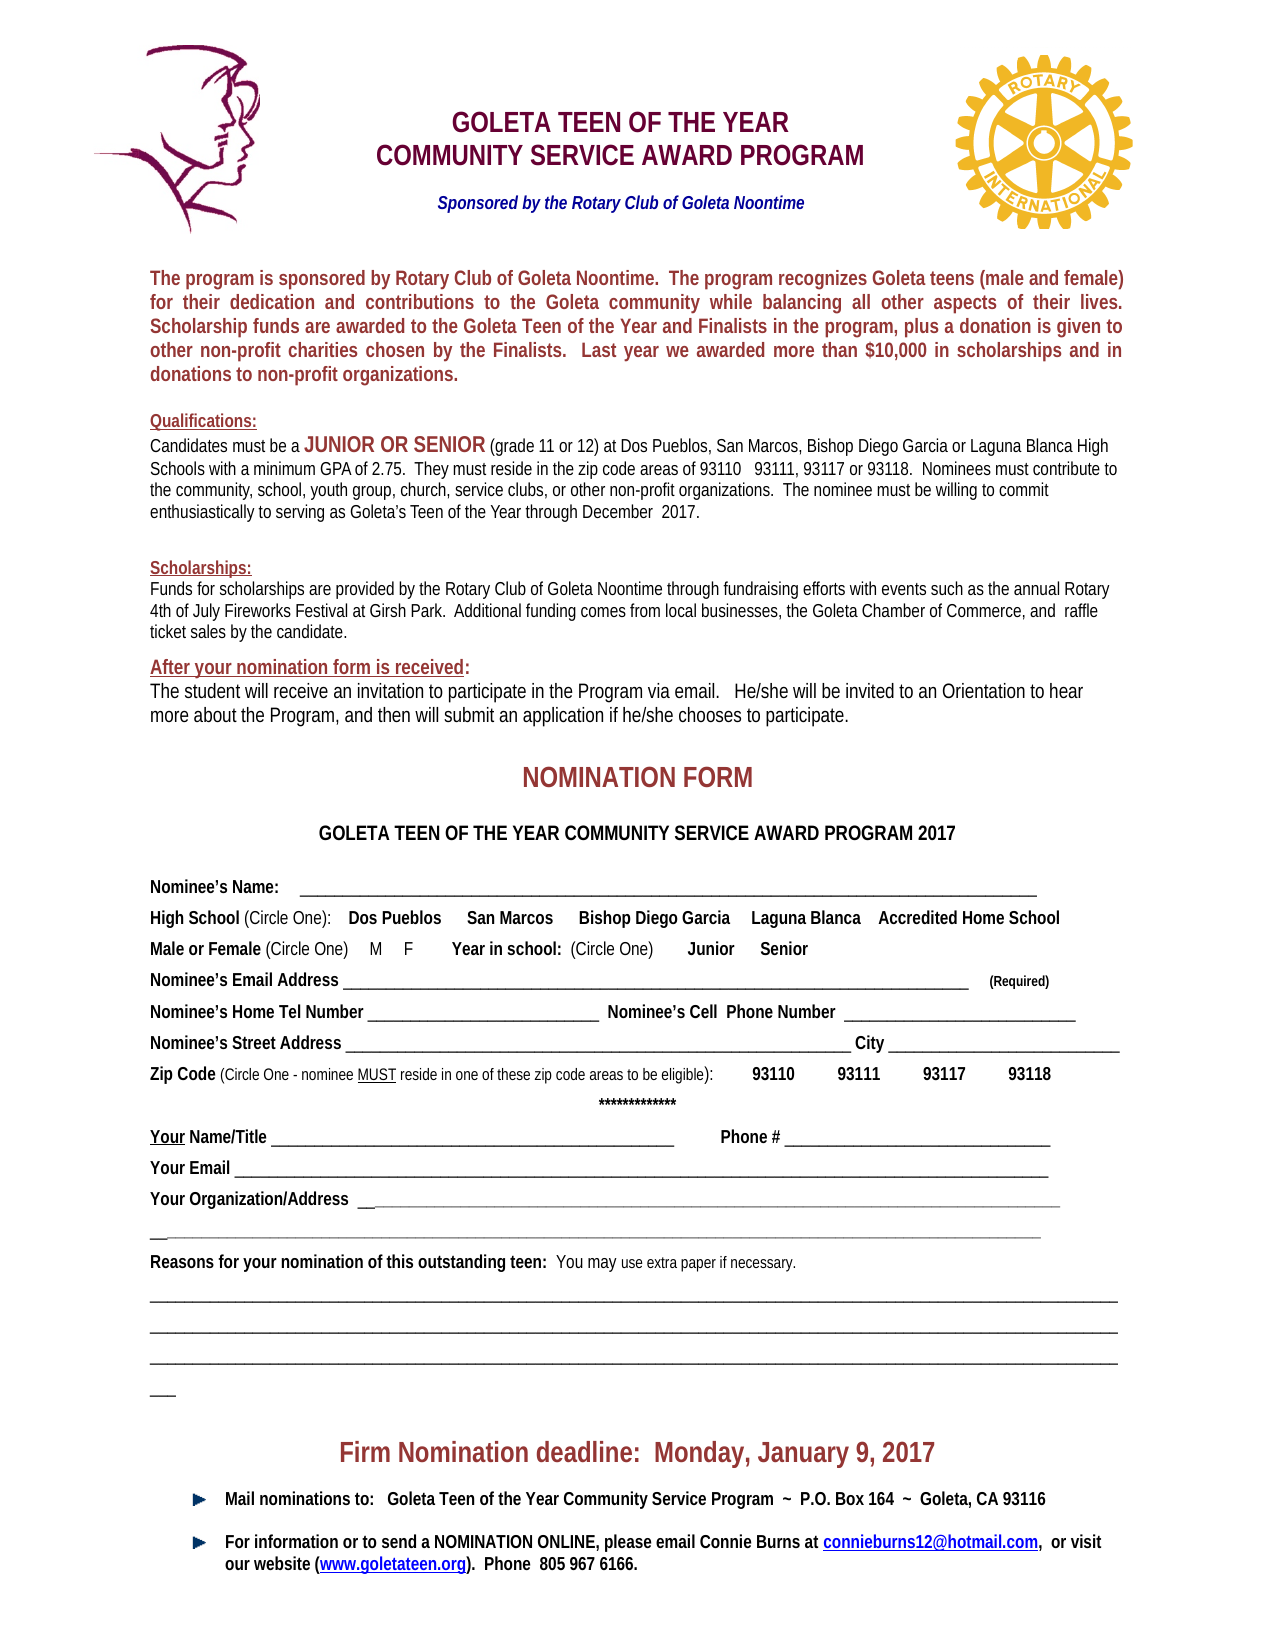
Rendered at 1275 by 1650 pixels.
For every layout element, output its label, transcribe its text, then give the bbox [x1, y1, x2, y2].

text Nominee’s Home Tel Number ___________________________ Nominee’s Cell Phone Number ___________________________ [150, 991, 1125, 1022]
text After your nomination form is received: [150, 655, 1125, 679]
text The student will receive an invitation to participate in the Program via email. He/she will be invited to an Orientation to hear more about the Program, and then will submit an application if he/she chooses to participate. [150, 679, 1125, 727]
text The program is sponsored by Rotary Club of Goleta Noontime. The program recognizes Goleta teens (male and female) for their dedication and contributions to the Goleta community while balancing all other aspects of their lives. Scholarship funds are awarded to the Goleta Teen of the Year and Finalists in the program, plus a donation is given to other non-profit charities chosen by the Finalists. Last year we awarded more than $10,000 in scholarships and in donations to non-profit organizations. [150, 266, 1125, 386]
text Your Organization/Address __________________________________________________________________________________ [150, 1178, 1125, 1210]
text Your Email _______________________________________________________________________________________________ [150, 1147, 1125, 1178]
text Candidates must be a JUNIOR OR SENIOR (grade 11 or 12) at Dos Pueblos, San Marcos, Bishop Diego Garcia or Laguna Blanca High Schools with a minimum GPA of 2.75. They must reside in the zip code areas of 93110 93111, 93117 or 93118. Nominees must contribute to the community, school, youth group, church, service clubs, or other non-profit organizations. The nominee must be willing to commit enthusiastically to serving as Goleta’s Teen of the Year through December 2017. [150, 431, 1125, 522]
picture [93, 45, 260, 234]
text Nominee’s Email Address _________________________________________________________________________ (Required) [150, 960, 1125, 991]
text Scholarships: [150, 557, 1125, 578]
text ________________________________________________________________________________________________________ [150, 1210, 1125, 1241]
text Qualifications: [150, 410, 1125, 431]
text Funds for scholarships are provided by the Rotary Club of Goleta Noontime through fundraising efforts with events such as the annual Rotary 4th of July Fireworks Festival at Girsh Park. Additional funding comes from local businesses, the Goleta Chamber of Commerce, and raffle ticket sales by the candidate. [150, 578, 1125, 643]
picture [188, 1532, 206, 1549]
text NOMINATION FORM [150, 761, 1125, 794]
text ______________________________________________________________________________________________________________________________________________________________________________________________________________________________________________________________________________________________________________________________________________________ [150, 1272, 1125, 1397]
text Zip Code (Circle One - nominee MUST reside in one of these zip code areas to be eligible): 93110 93111 93117 93118 [150, 1053, 1125, 1085]
text Firm Nomination deadline: Monday, January 9, 2017 [150, 1436, 1125, 1469]
text ************* [150, 1085, 1125, 1116]
list Mail nominations to: Goleta Teen of the Year Community Service Program ~ P.O. Box 164 ~ Goleta, CA 93116 [187, 1488, 1125, 1510]
picture [188, 1489, 206, 1506]
text Nominee’s Name: ______________________________________________________________________________________ [150, 866, 1125, 897]
text Reasons for your nomination of this outstanding teen: You may use extra paper if necessary. [150, 1241, 1125, 1272]
list For information or to send a NOMINATION ONLINE, please email Connie Burns at connieburns12@hotmail.com, or visit our website (www.goletateen.org). Phone 805 967 6166. [187, 1531, 1125, 1574]
text Male or Female (Circle One) M F Year in school: (Circle One) Junior Senior [150, 928, 1125, 960]
text Your Name/Title _______________________________________________ Phone # _______________________________ [150, 1116, 1125, 1147]
text High School (Circle One): Dos Pueblos San Marcos Bishop Diego Garcia Laguna Blanca Accredited Home School [150, 897, 1125, 928]
picture [955, 55, 1133, 229]
text GOLETA TEEN OF THE YEAR COMMUNITY SERVICE AWARD PROGRAM 2017 [150, 820, 1125, 844]
text Nominee’s Street Address ___________________________________________________________ City ___________________________ [150, 1022, 1125, 1053]
